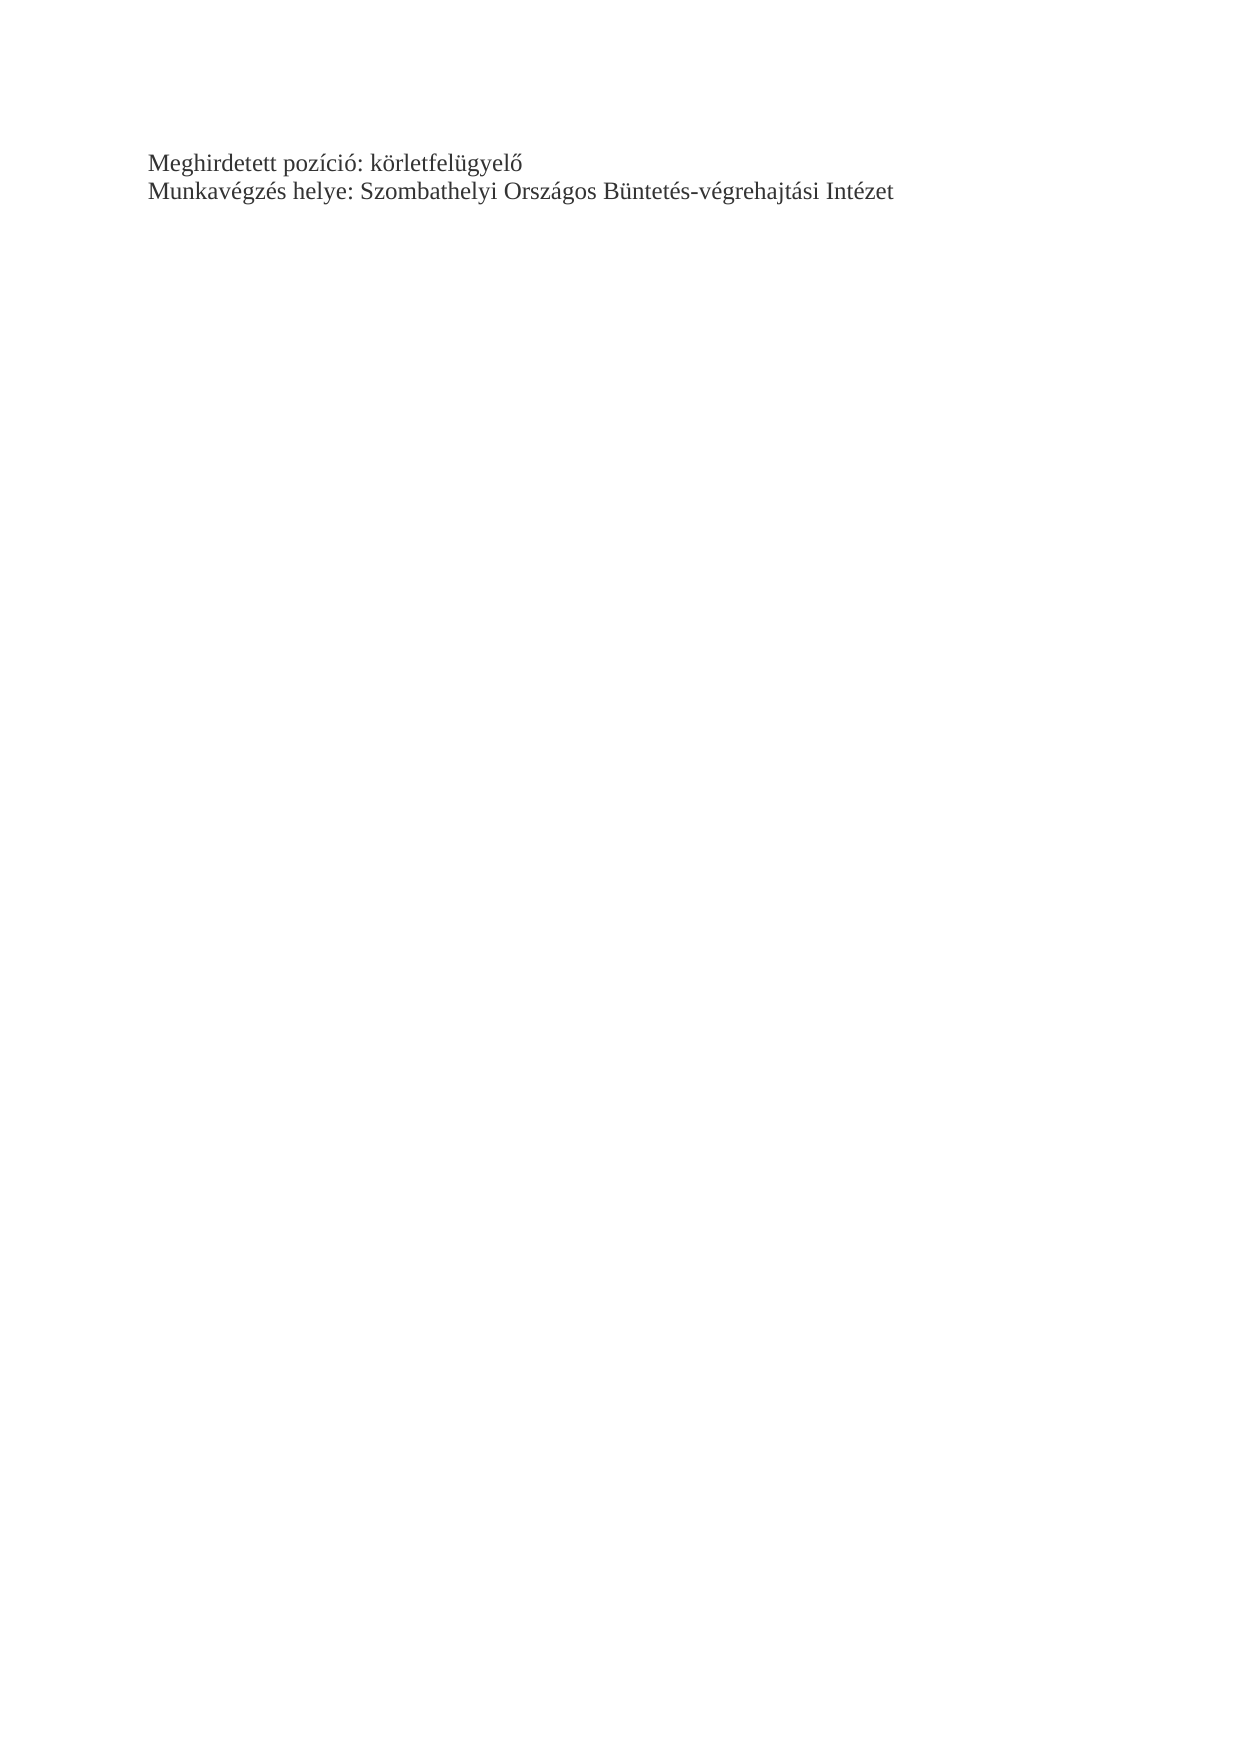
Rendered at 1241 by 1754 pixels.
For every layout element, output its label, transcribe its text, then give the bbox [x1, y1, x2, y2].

text Munkavégzés helye: Szombathelyi Országos Büntetés-végrehajtási Intézet [148, 176, 1093, 205]
text Meghirdetett pozíció: körletfelügyelő [148, 148, 1093, 176]
